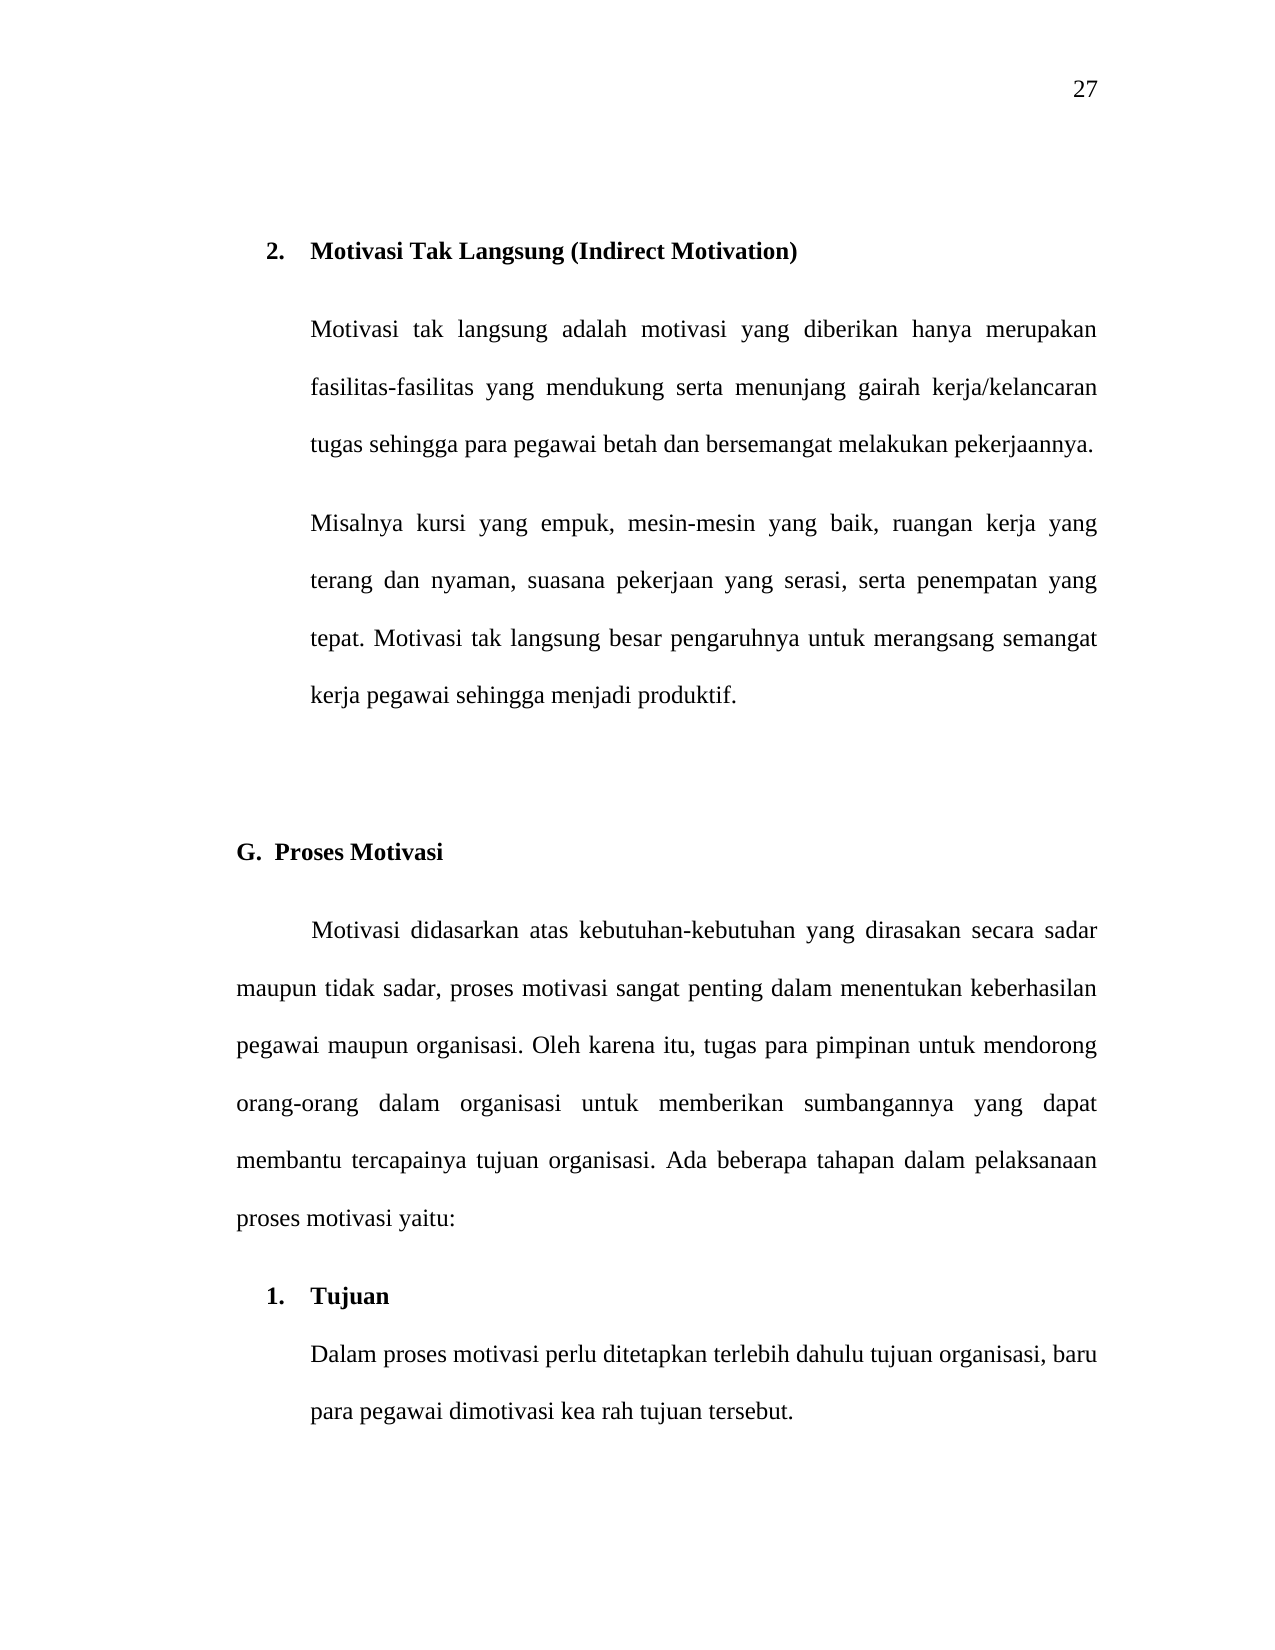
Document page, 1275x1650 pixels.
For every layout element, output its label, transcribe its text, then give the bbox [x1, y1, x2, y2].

text Motivasi didasarkan atas kebutuhan-kebutuhan yang dirasakan secara sadar maupun tidak sadar, proses motivasi sangat penting dalam menentukan keberhasilan pegawai maupun organisasi. Oleh karena itu, tugas para pimpinan untuk mendorong orang-orang dalam organisasi untuk memberikan sumbangannya yang dapat membantu tercapainya tujuan organisasi. Ada beberapa tahapan dalam pelaksanaan proses motivasi yaitu: [236, 915, 1098, 1232]
list Motivasi Tak Langsung (Indirect Motivation) [266, 236, 1098, 265]
text G. Proses Motivasi [236, 837, 1098, 866]
list Dalam proses motivasi perlu ditetapkan terlebih dahulu tujuan organisasi, baru para pegawai dimotivasi kea rah tujuan tersebut. [310, 1339, 1098, 1425]
text Motivasi tak langsung adalah motivasi yang diberikan hanya merupakan fasilitas-fasilitas yang mendukung serta menunjang gairah kerja/kelancaran tugas sehingga para pegawai betah dan bersemangat melakukan pekerjaannya. [310, 314, 1098, 458]
list Tujuan [266, 1281, 1098, 1310]
text Misalnya kursi yang empuk, mesin-mesin yang baik, ruangan kerja yang terang dan nyaman, suasana pekerjaan yang serasi, serta penempatan yang tepat. Motivasi tak langsung besar pengaruhnya untuk merangsang semangat kerja pegawai sehingga menjadi produktif. [310, 508, 1098, 709]
